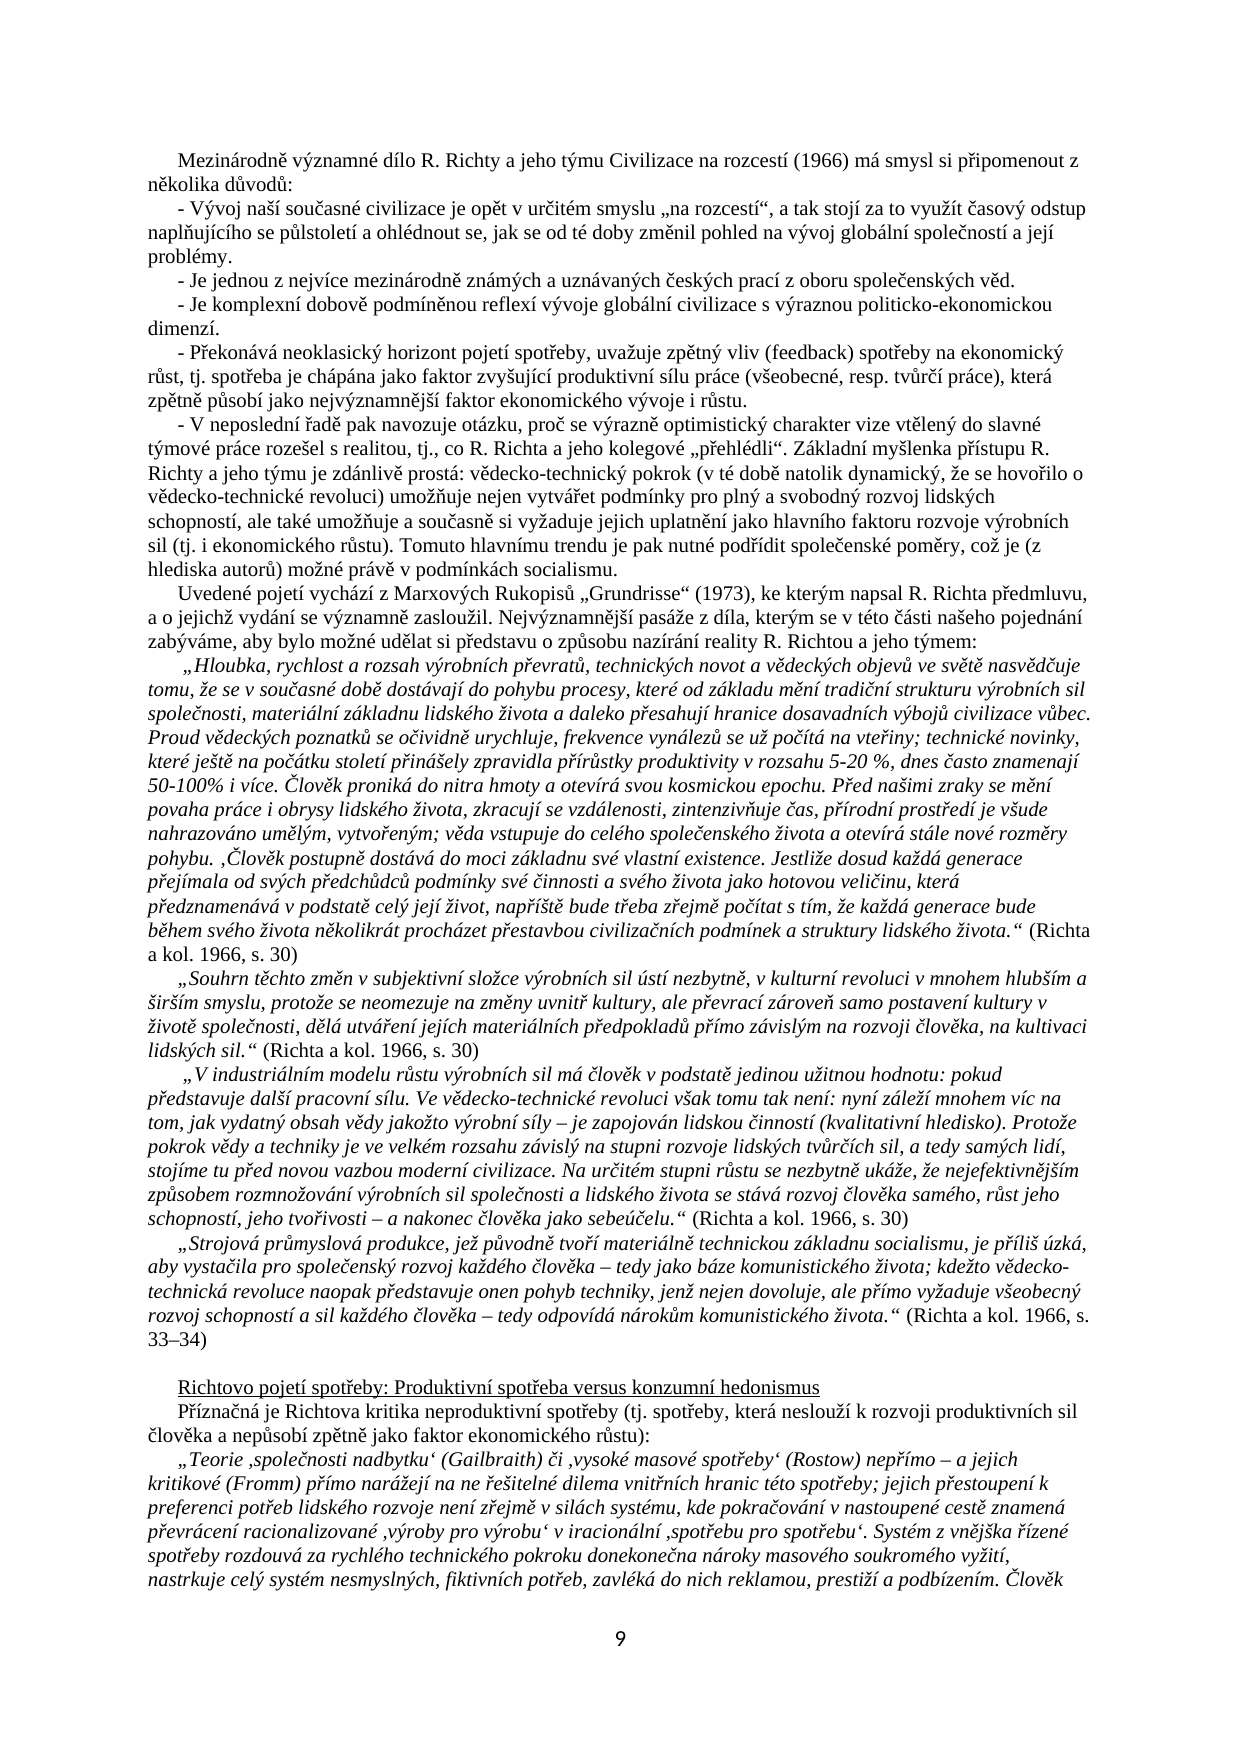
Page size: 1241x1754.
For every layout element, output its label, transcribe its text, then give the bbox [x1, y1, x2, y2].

text Uvedené pojetí vychází z Marxových Rukopisů „Grundrisse“ (1973), ke kterým napsal R. Richta předmluvu, a o jejichž vydání se významně zasloužil. Nejvýznamnější pasáže z díla, kterým se v této části našeho pojednání zabýváme, aby bylo možné udělat si představu o způsobu nazírání reality R. Richtou a jeho týmem: [148, 581, 1093, 653]
text Richtovo pojetí spotřeby: Produktivní spotřeba versus konzumní hedonismus [148, 1375, 1093, 1399]
text - V neposlední řadě pak navozuje otázku, proč se výrazně optimistický charakter vize vtělený do slavné týmové práce rozešel s realitou, tj., co R. Richta a jeho kolegové „přehlédli“. Základní myšlenka přístupu R. Richty a jeho týmu je zdánlivě prostá: vědecko-technický pokrok (v té době natolik dynamický, že se hovořilo o vědecko-technické revoluci) umožňuje nejen vytvářet podmínky pro plný a svobodný rozvoj lidských schopností, ale také umožňuje a současně si vyžaduje jejich uplatnění jako hlavního faktoru rozvoje výrobních sil (tj. i ekonomického růstu). Tomuto hlavnímu trendu je pak nutné podřídit společenské poměry, což je (z hlediska autorů) možné právě v podmínkách socialismu. [148, 412, 1093, 581]
text - Překonává neoklasický horizont pojetí spotřeby, uvažuje zpětný vliv (feedback) spotřeby na ekonomický růst, tj. spotřeba je chápána jako faktor zvyšující produktivní sílu práce (všeobecné, resp. tvůrčí práce), která zpětně působí jako nejvýznamnější faktor ekonomického vývoje i růstu. [148, 340, 1093, 412]
text - Vývoj naší současné civilizace je opět v určitém smyslu „na rozcestí“, a tak stojí za to využít časový odstup naplňujícího se půlstoletí a ohlédnout se, jak se od té doby změnil pohled na vývoj globální společností a její problémy. [148, 196, 1093, 268]
text Mezinárodně významné dílo R. Richty a jeho týmu Civilizace na rozcestí (1966) má smysl si připomenout z několika důvodů: [148, 148, 1093, 196]
text „Souhrn těchto změn v subjektivní složce výrobních sil ústí nezbytně, v kulturní revoluci v mnohem hlubším a širším smyslu, protože se neomezuje na změny uvnitř kultury, ale převrací zároveň samo postavení kultury v životě společnosti, dělá utváření jejích materiálních předpokladů přímo závislým na rozvoji člověka, na kultivaci lidských sil.“ (Richta a kol. 1966, s. 30) [148, 966, 1093, 1062]
text „Strojová průmyslová produkce, jež původně tvoří materiálně technickou základnu socialismu, je příliš úzká, aby vystačila pro společenský rozvoj každého člověka – tedy jako báze komunistického života; kdežto vědecko-technická revoluce naopak představuje onen pohyb techniky, jenž nejen dovoluje, ale přímo vyžaduje všeobecný rozvoj schopností a sil každého člověka – tedy odpovídá nárokům komunistického života.“ (Richta a kol. 1966, s. 33–34) [148, 1230, 1093, 1351]
text „V industriálním modelu růstu výrobních sil má člověk v podstatě jedinou užitnou hodnotu: pokud představuje další pracovní sílu. Ve vědecko-technické revoluci však tomu tak není: nyní záleží mnohem víc na tom, jak vydatný obsah vědy jakožto výrobní síly – je zapojován lidskou činností (kvalitativní hledisko). Protože pokrok vědy a techniky je ve velkém rozsahu závislý na stupni rozvoje lidských tvůrčích sil, a tedy samých lidí, stojíme tu před novou vazbou moderní civilizace. Na určitém stupni růstu se nezbytně ukáže, že nejefektivnějším způsobem rozmnožování výrobních sil společnosti a lidského života se stává rozvoj člověka samého, růst jeho schopností, jeho tvořivosti – a nakonec člověka jako sebeúčelu.“ (Richta a kol. 1966, s. 30) [148, 1062, 1093, 1230]
text „Hloubka, rychlost a rozsah výrobních převratů, technických novot a vědeckých objevů ve světě nasvědčuje tomu, že se v současné době dostávají do pohybu procesy, které od základu mění tradiční strukturu výrobních sil společnosti, materiální základnu lidského života a daleko přesahují hranice dosavadních výbojů civilizace vůbec. Proud vědeckých poznatků se očividně urychluje, frekvence vynálezů se už počítá na vteřiny; technické novinky, které ještě na počátku století přinášely zpravidla přírůstky produktivity v rozsahu 5-20 %, dnes často znamenají 50-100% i více. Člověk proniká do nitra hmoty a otevírá svou kosmickou epochu. Před našimi zraky se mění povaha práce i obrysy lidského života, zkracují se vzdálenosti, zintenzivňuje čas, přírodní prostředí je všude nahrazováno umělým, vytvořeným; věda vstupuje do celého společenského života a otevírá stále nové rozměry pohybu. ‚Člověk postupně dostává do moci základnu své vlastní existence. Jestliže dosud každá generace přejímala od svých předchůdců podmínky své činnosti a svého života jako hotovou veličinu, která předznamenává v podstatě celý její život, napříště bude třeba zřejmě počítat s tím, že každá generace bude během svého života několikrát procházet přestavbou civilizačních podmínek a struktury lidského života.“ (Richta a kol. 1966, s. 30) [148, 653, 1093, 966]
text - Je jednou z nejvíce mezinárodně známých a uznávaných českých prací z oboru společenských věd. [148, 268, 1093, 292]
text Příznačná je Richtova kritika neproduktivní spotřeby (tj. spotřeby, která neslouží k rozvoji produktivních sil člověka a nepůsobí zpětně jako faktor ekonomického růstu): [148, 1399, 1093, 1447]
text - Je komplexní dobově podmíněnou reflexí vývoje globální civilizace s výraznou politicko-ekonomickou dimenzí. [148, 292, 1093, 340]
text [148, 1447, 1093, 1591]
